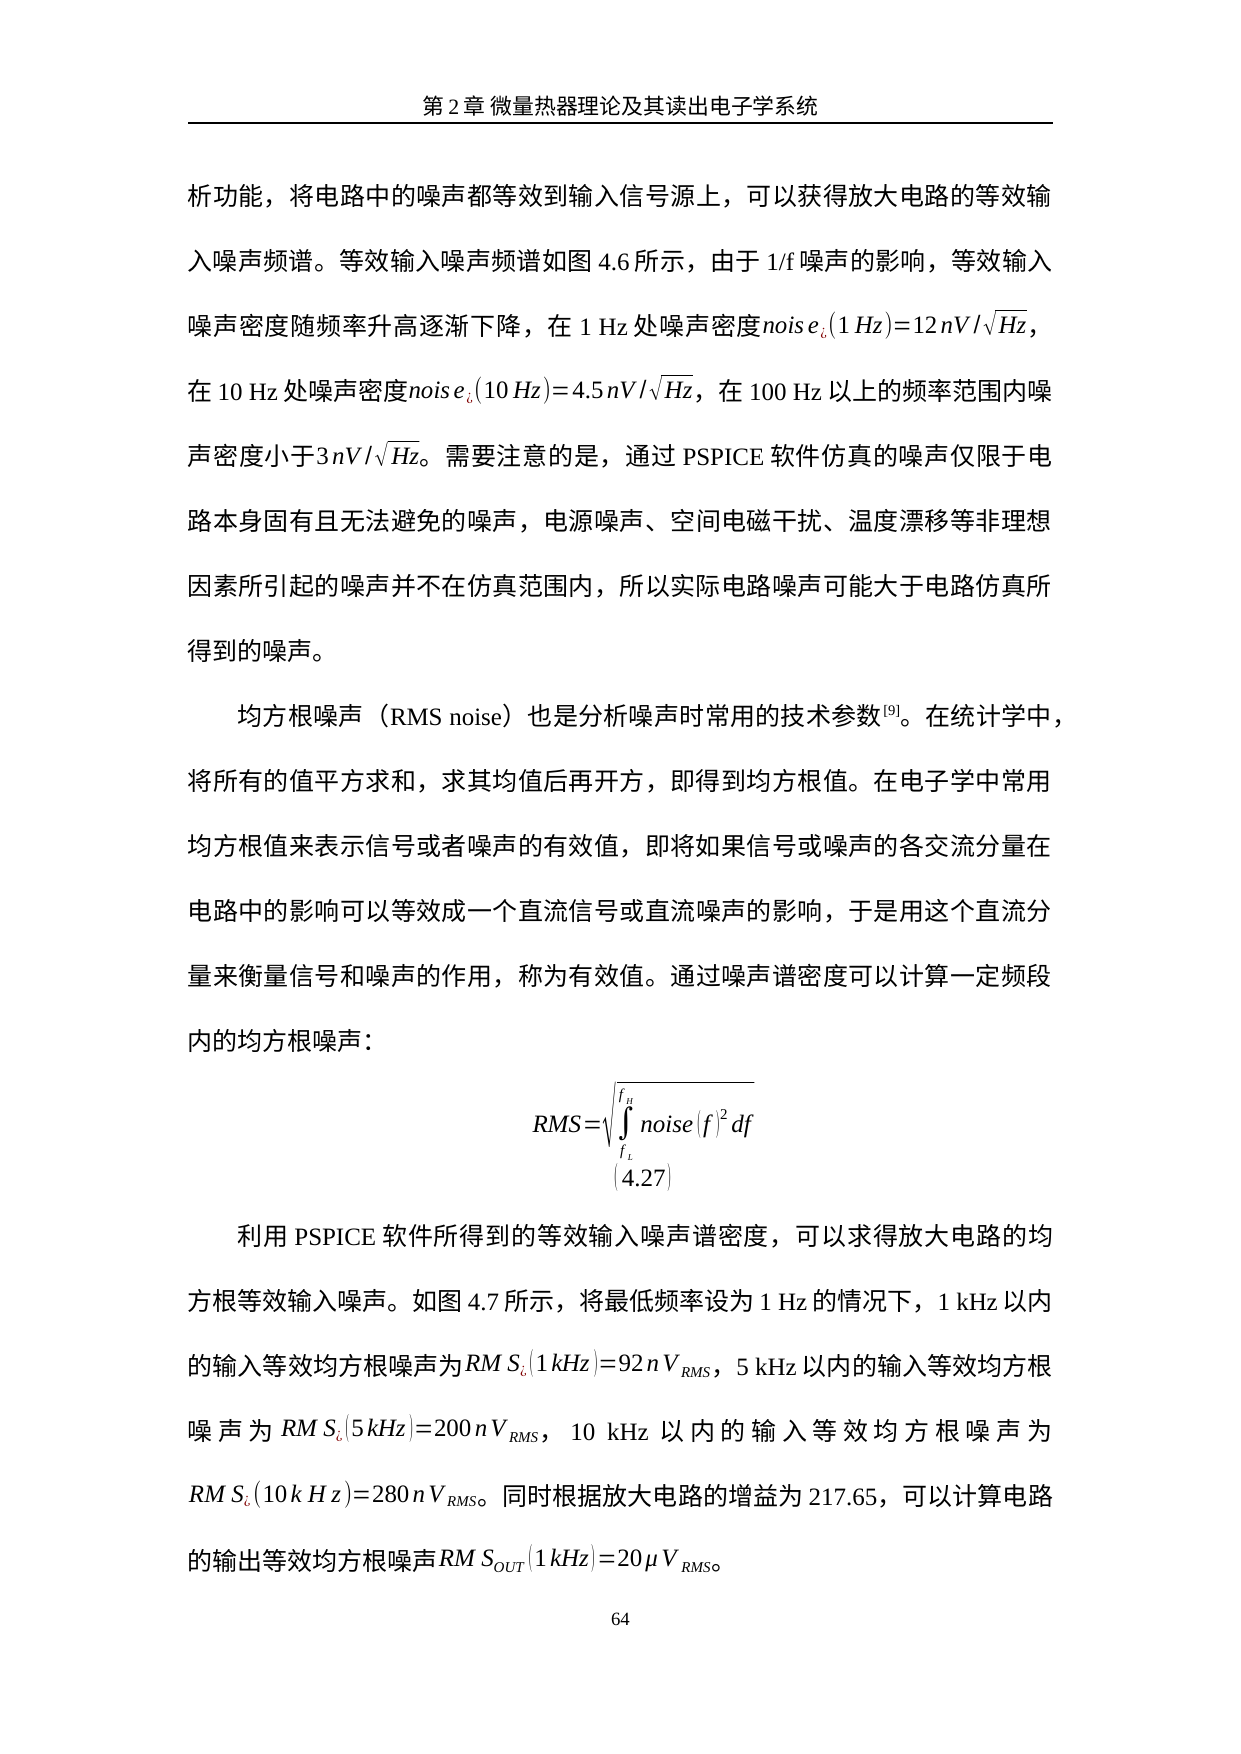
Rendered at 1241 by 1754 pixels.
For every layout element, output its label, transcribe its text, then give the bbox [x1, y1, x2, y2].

text 均方根噪声（RMS noise）也是分析噪声时常用的技术参数[9]。在统计学中，将所有的值平方求和，求其均值后再开方，即得到均方根值。在电子学中常用均方根值来表示信号或者噪声的有效值，即将如果信号或噪声的各交流分量在电路中的影响可以等效成一个直流信号或直流噪声的影响，于是用这个直流分量来衡量信号和噪声的作用，称为有效值。通过噪声谱密度可以计算一定频段内的均方根噪声： [187, 682, 1053, 1072]
text 利用PSPICE软件所得到的等效输入噪声谱密度，可以求得放大电路的均方根等效输入噪声。如图4.7所示，将最低频率设为1 Hz的情况下，1 kHz以内的输入等效均方根噪声为，5 kHz以内的输入等效均方根噪声为，10 kHz以内的输入等效均方根噪声为。同时根据放大电路的增益为217.65，可以计算电路的输出等效均方根噪声。 [187, 1202, 1053, 1592]
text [187, 162, 1053, 682]
